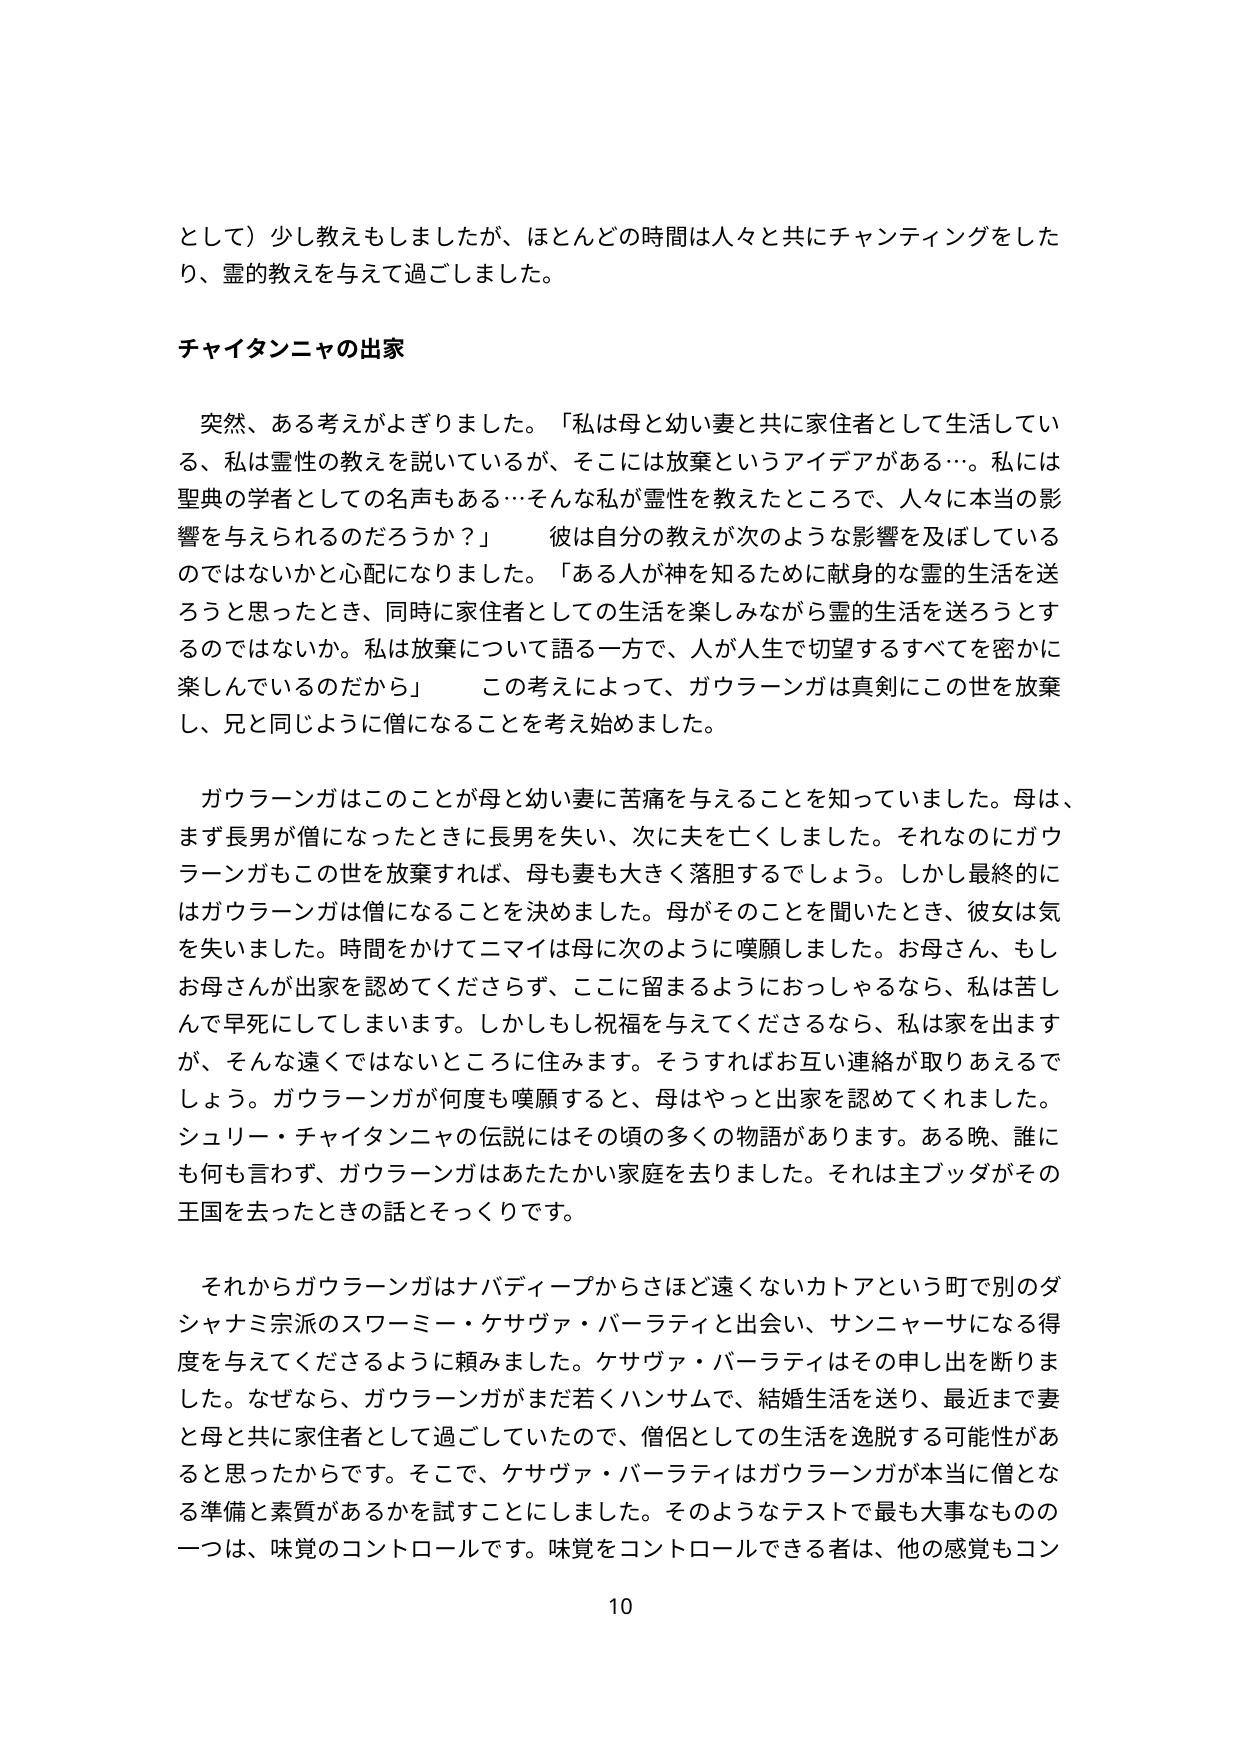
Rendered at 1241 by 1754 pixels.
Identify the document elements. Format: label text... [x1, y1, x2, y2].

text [177, 217, 1063, 292]
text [177, 1267, 1063, 1567]
text ガウラーンガはこのことが母と幼い妻に苦痛を与えることを知っていました。母は、まず長男が僧になったときに長男を失い、次に夫を亡くしました。それなのにガウラーンガもこの世を放棄すれば、母も妻も大きく落胆するでしょう。しかし最終的にはガウラーンガは僧になることを決めました。母がそのことを聞いたとき、彼女は気を失いました。時間をかけてニマイは母に次のように嘆願しました。お母さん、もしお母さんが出家を認めてくださらず、ここに留まるようにおっしゃるなら、私は苦しんで早死にしてしまいます。しかしもし祝福を与えてくださるなら、私は家を出ますが、そんな遠くではないところに住みます。そうすればお互い連絡が取りあえるでしょう。ガウラーンガが何度も嘆願すると、母はやっと出家を認めてくれました。シュリー・チャイタンニャの伝説にはその頃の多くの物語があります。ある晩、誰にも何も言わず、ガウラーンガはあたたかい家庭を去りました。それは主ブッダがその王国を去ったときの話とそっくりです。 [177, 779, 1063, 1229]
text 突然、ある考えがよぎりました。「私は母と幼い妻と共に家住者として生活している、私は霊性の教えを説いているが、そこには放棄というアイデアがある…。私には聖典の学者としての名声もある…そんな私が霊性を教えたところで、人々に本当の影響を与えられるのだろうか？」 彼は自分の教えが次のような影響を及ぼしているのではないかと心配になりました。「ある人が神を知るために献身的な霊的生活を送ろうと思ったとき、同時に家住者としての生活を楽しみながら霊的生活を送ろうとするのではないか。私は放棄について語る一方で、人が人生で切望するすべてを密かに楽しんでいるのだから」 この考えによって、ガウラーンガは真剣にこの世を放棄し、兄と同じように僧になることを考え始めました。 [177, 404, 1063, 742]
text チャイタンニャの出家 [177, 329, 1063, 367]
